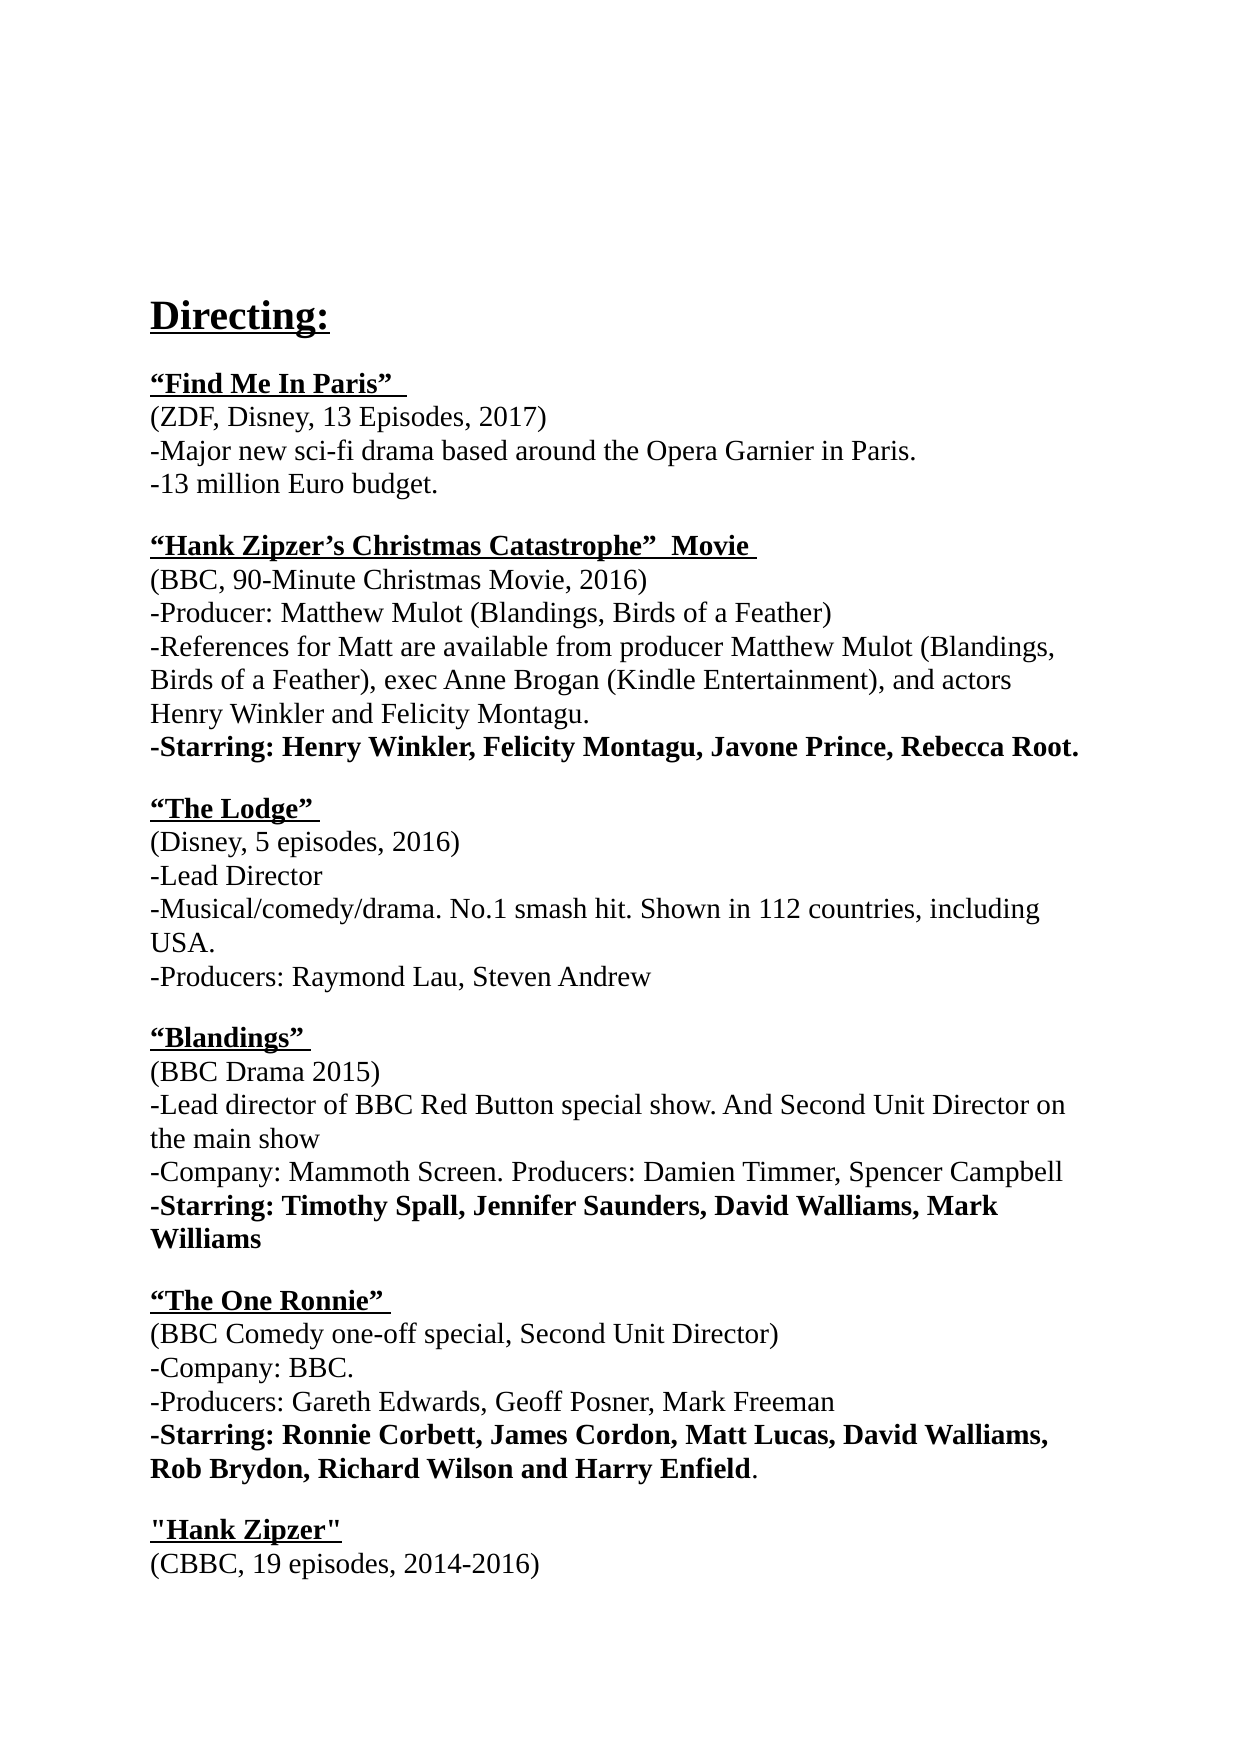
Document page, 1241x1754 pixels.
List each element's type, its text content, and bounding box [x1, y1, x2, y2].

text -Company: Mammoth Screen. Producers: Damien Timmer, Spencer Campbell [150, 1161, 1090, 1194]
text -Starring: Timothy Spall, Jennifer Saunders, David Walliams, Mark Williams [150, 1194, 1090, 1262]
text -Producers: Raymond Lau, Steven Andrew [150, 964, 1090, 998]
text -Producer: Matthew Mulot (Blandings, Birds of a Feather) [150, 600, 1090, 634]
text -Major new sci-fi drama based around the Opera Garnier in Paris. [150, 437, 1090, 471]
text -Producers: Gareth Edwards, Geoff Posner, Mark Freeman [150, 1391, 1090, 1424]
text -Company: BBC. [150, 1357, 1090, 1391]
text “Blandings” [150, 1027, 1090, 1060]
text -Lead director of BBC Red Button special show. And Second Unit Director on the main show [150, 1094, 1090, 1161]
text (ZDF, Disney, 13 Episodes, 2017) [150, 404, 1090, 437]
text “Hank Zipzer’s Christmas Catastrophe” Movie [150, 533, 1090, 567]
text (BBC Comedy one-off special, Second Unit Director) [150, 1324, 1090, 1357]
text (BBC, 90-Minute Christmas Movie, 2016) [150, 567, 1090, 600]
text -Musical/comedy/drama. No.1 smash hit. Shown in 112 countries, including USA. [150, 897, 1090, 964]
text -Starring: Henry Winkler, Felicity Montagu, Javone Prince, Rebecca Root. [150, 734, 1090, 768]
text (CBBC, 19 episodes, 2014-2016) [150, 1554, 1090, 1587]
text -References for Matt are available from producer Matthew Mulot (Blandings, Birds of a Feather), exec Anne Brogan (Kindle Entertainment), and actors Henry Winkler and Felicity Montagu. [150, 634, 1090, 734]
text “Find Me In Paris” [150, 370, 1090, 404]
text (BBC Drama 2015) [150, 1060, 1090, 1094]
text -Lead Director [150, 864, 1090, 897]
text “The One Ronnie” [150, 1290, 1090, 1324]
text "Hank Zipzer" [150, 1520, 1090, 1554]
text -Starring: Ronnie Corbett, James Cordon, Matt Lucas, David Walliams, Rob Brydon, Richard Wilson and Harry Enfield. [150, 1424, 1090, 1492]
text (Disney, 5 episodes, 2016) [150, 830, 1090, 864]
text Directing: [150, 294, 1090, 342]
text -13 million Euro budget. [150, 471, 1090, 504]
text “The Lodge” [150, 797, 1090, 830]
